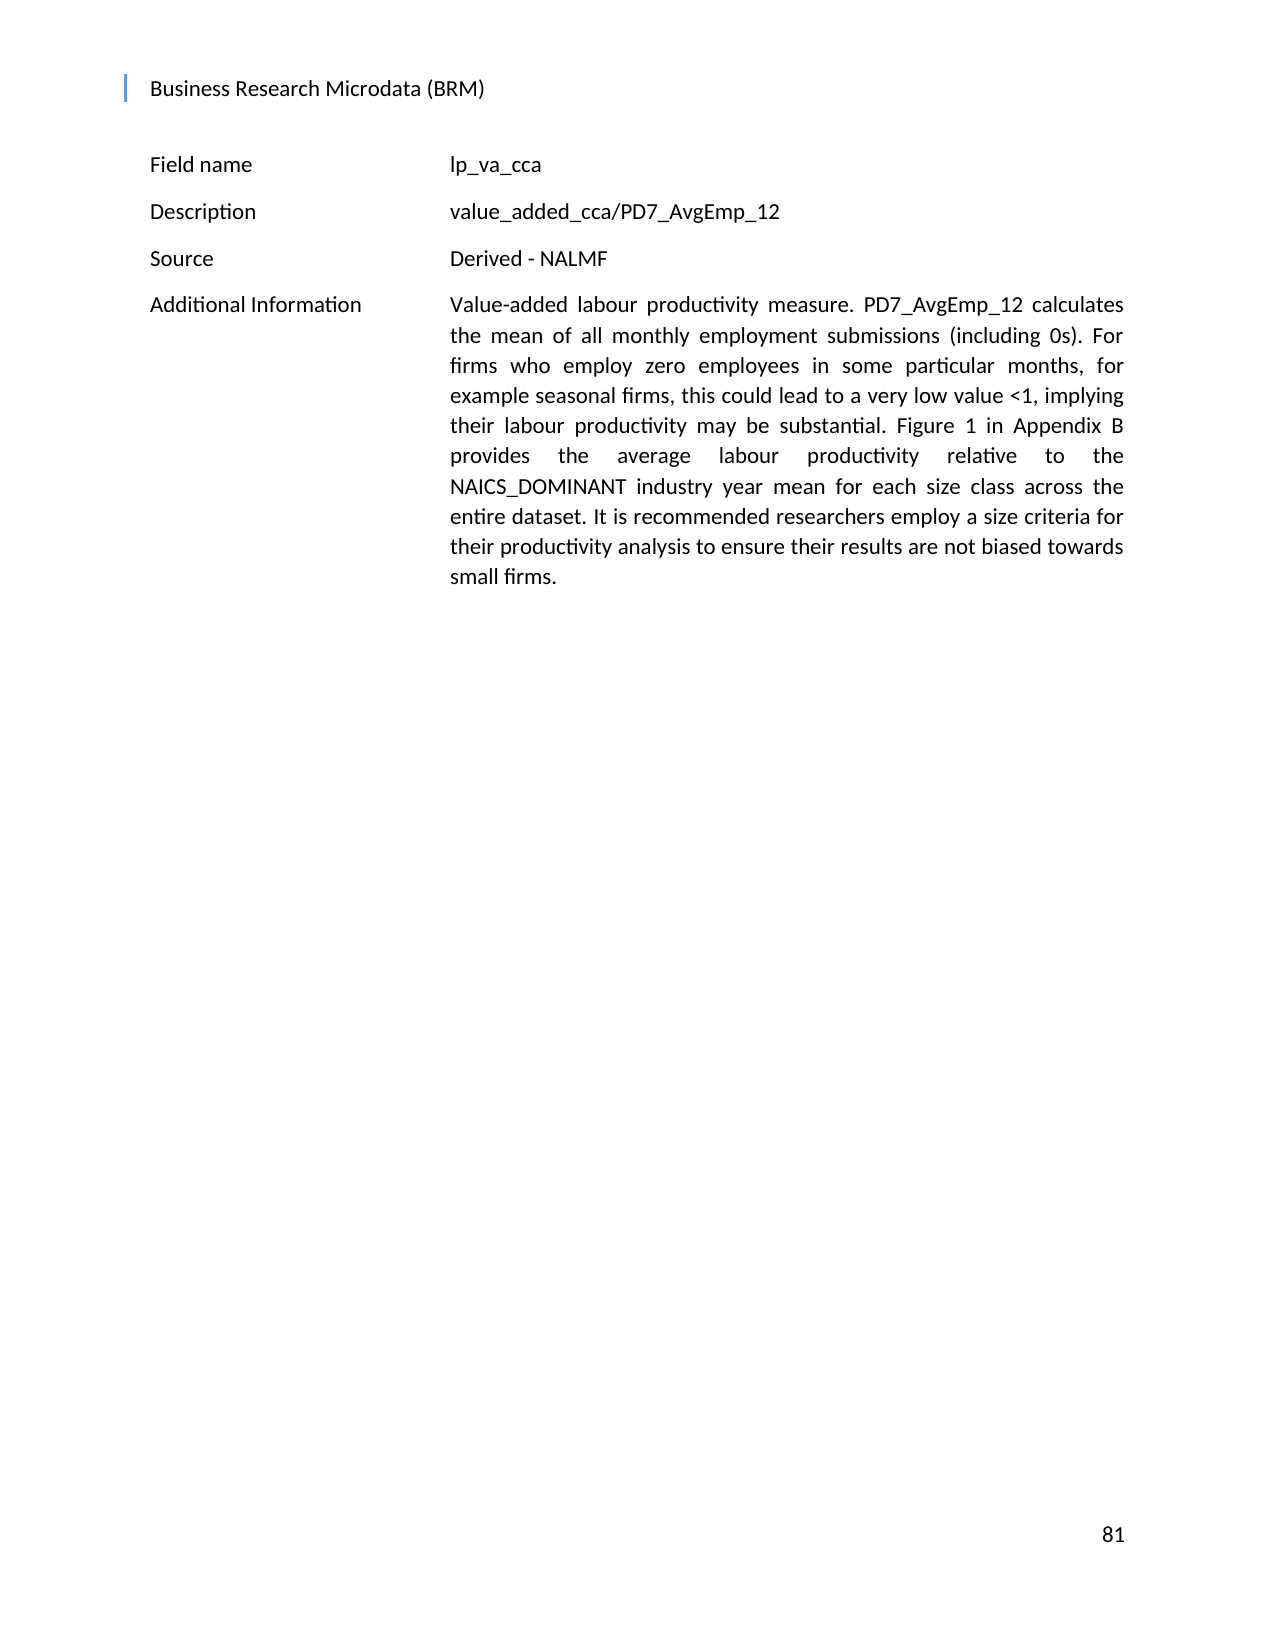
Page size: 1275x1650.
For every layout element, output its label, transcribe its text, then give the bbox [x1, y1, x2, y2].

text Description value_added_cca/PD7_AvgEmp_12 [150, 197, 1125, 225]
text Source Derived - NALMF [150, 244, 1125, 272]
text Additional Information Value-added labour productivity measure. PD7_AvgEmp_12 calculates the mean of all monthly employment submissions (including 0s). For firms who employ zero employees in some particular months, for example seasonal firms, this could lead to a very low value <1, implying their labour productivity may be substantial. Figure 1 in Appendix B provides the average labour productivity relative to the NAICS_DOMINANT industry year mean for each size class across the entire dataset. It is recommended researchers employ a size criteria for their productivity analysis to ensure their results are not biased towards small firms. [150, 291, 1125, 591]
text Field name lp_va_cca [150, 150, 1125, 178]
